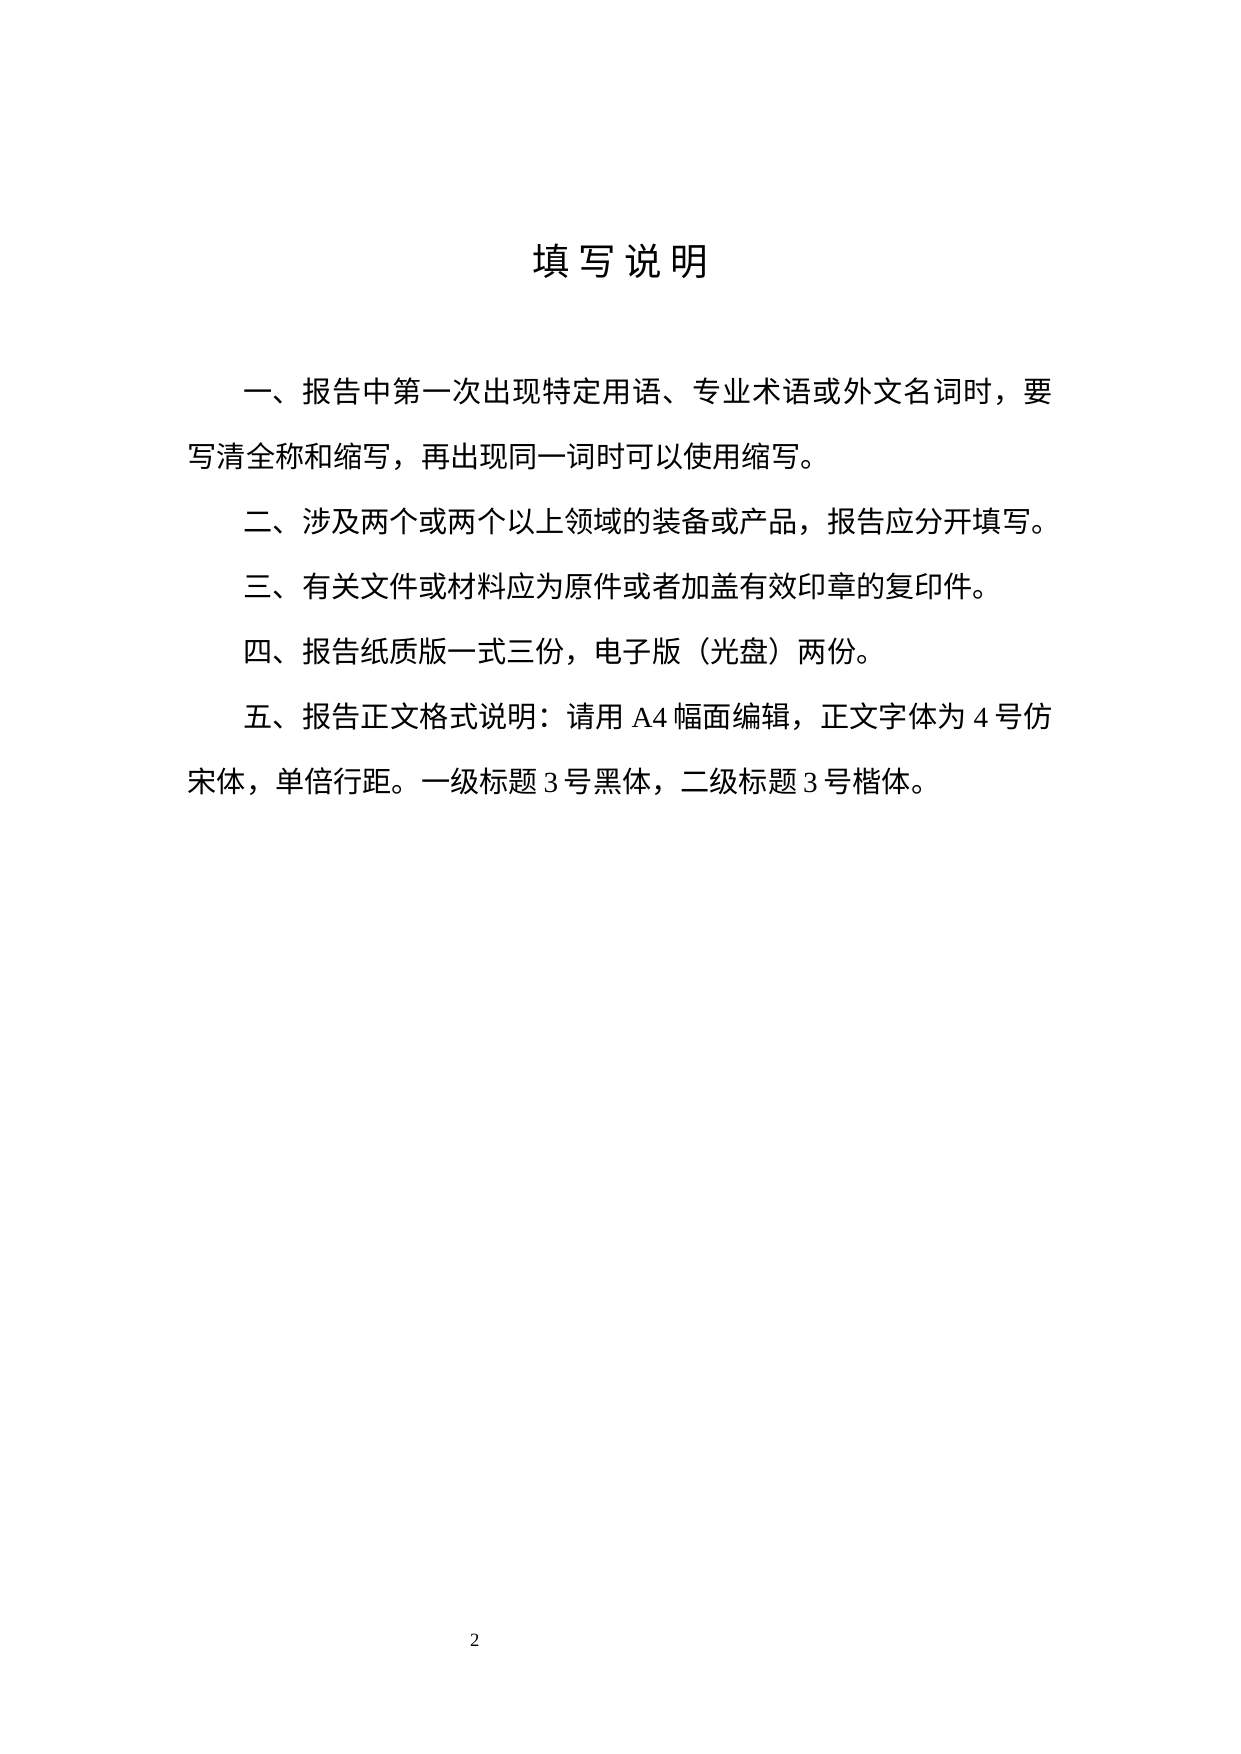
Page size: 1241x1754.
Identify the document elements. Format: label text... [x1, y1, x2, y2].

list 报告中第一次出现特定用语、专业术语或外文名词时，要写清全称和缩写，再出现同一词时可以使用缩写。 [187, 357, 1053, 487]
text 填 写 说 明 [187, 227, 1053, 292]
list 有关文件或材料应为原件或者加盖有效印章的复印件。 [187, 552, 1053, 617]
list 报告正文格式说明：请用A4幅面编辑，正文字体为4号仿宋体，单倍行距。一级标题3号黑体，二级标题3号楷体。 [187, 682, 1053, 812]
list 报告纸质版一式三份，电子版（光盘）两份。 [187, 617, 1053, 682]
list 涉及两个或两个以上领域的装备或产品，报告应分开填写。 [187, 487, 1053, 552]
